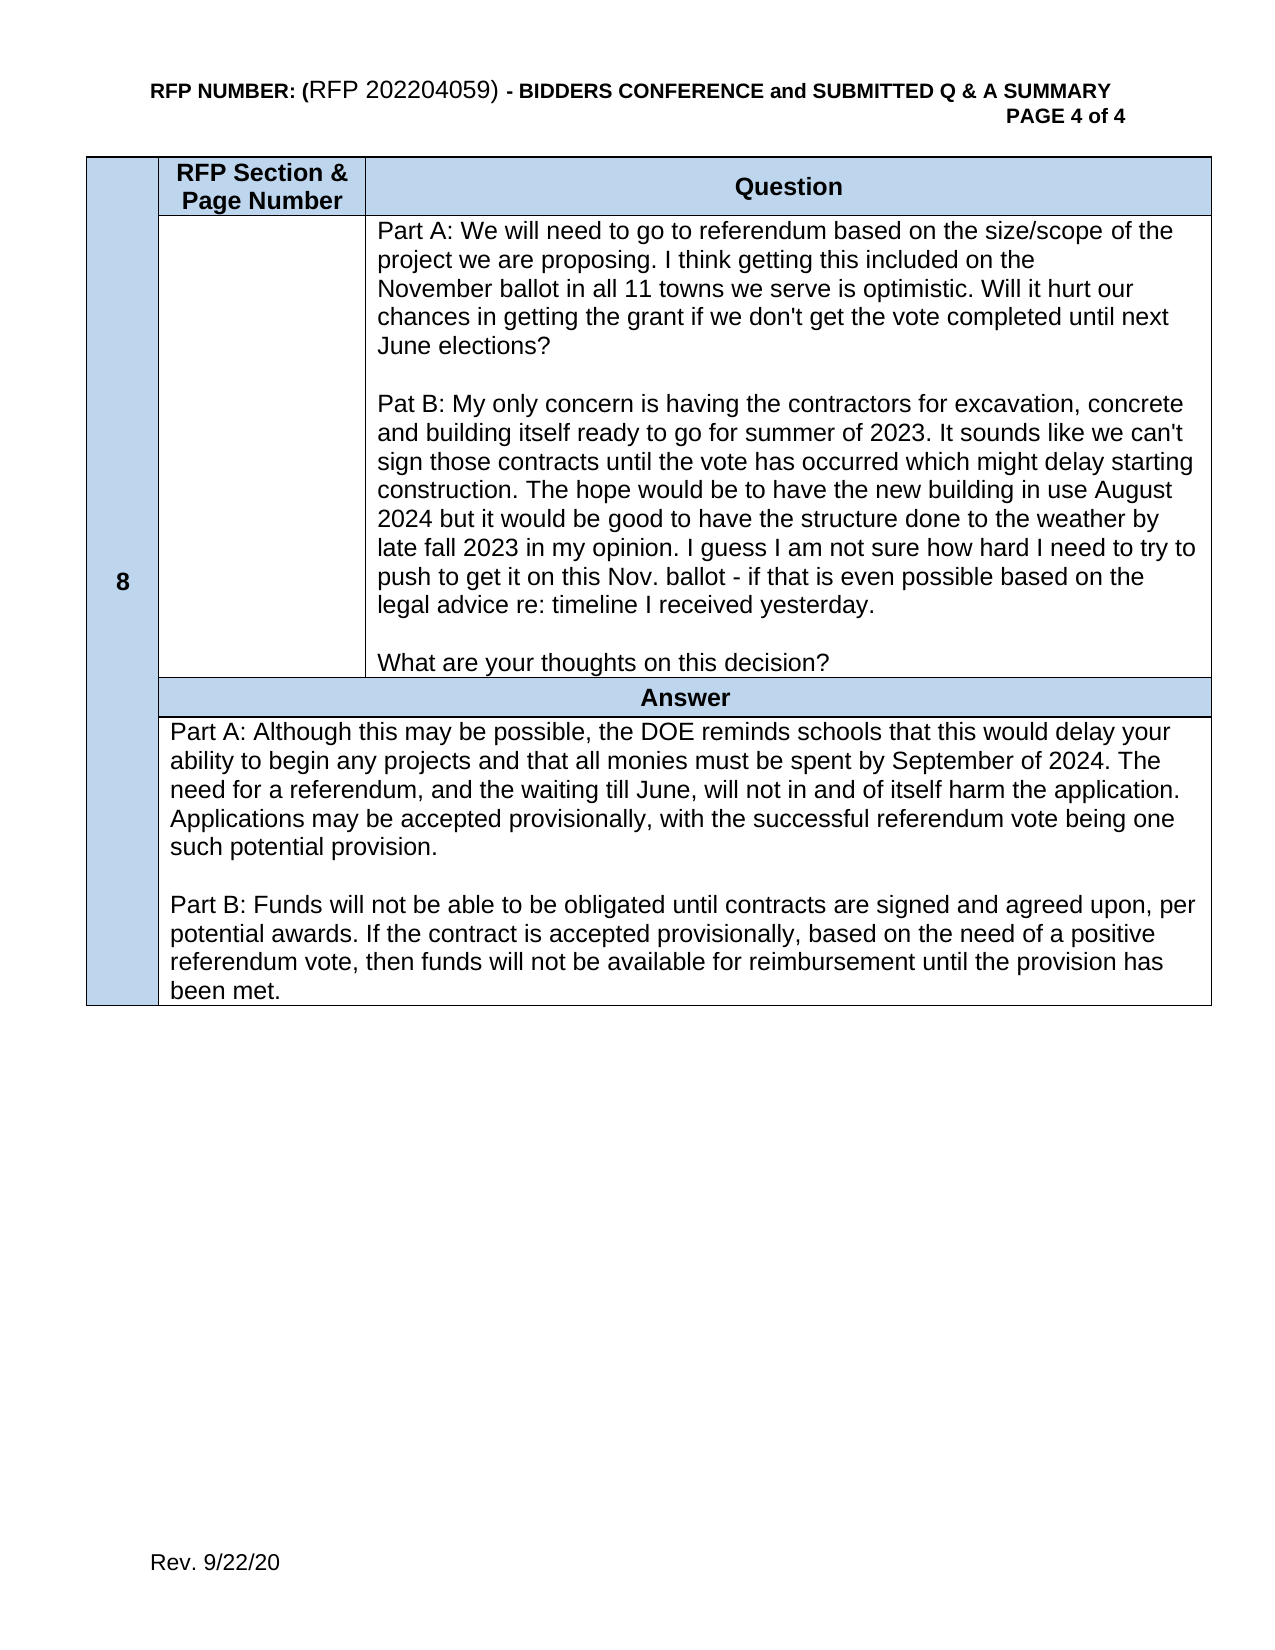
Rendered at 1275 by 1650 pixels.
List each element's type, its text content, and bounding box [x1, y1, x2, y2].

table_header RFP Section & Page Number [159, 158, 365, 215]
table_cell Answer [159, 678, 1211, 716]
table_header 8 [87, 158, 158, 1005]
table_cell Part A: We will need to go to referendum based on the size/scope of the project we are proposing. I think getting this included on the November ballot in all 11 towns we serve is optimistic. Will it hurt our chances in getting the grant if we don't get the vote completed until next June elections? Pat B: My only concern is having the contractors for excavation, concrete and building itself ready to go for summer of 2023. It sounds like we can't sign those contracts until the vote has occurred which might delay starting construction. The hope would be to have the new building in use August 2024 but it would be good to have the structure done to the weather by late fall 2023 in my opinion. I guess I am not sure how hard I need to try to push to get it on this Nov. ballot - if that is even possible based on the legal advice re: timeline I received yesterday. What are your thoughts on this decision? [366, 216, 1211, 677]
table_cell Part A: Although this may be possible, the DOE reminds schools that this would delay your ability to begin any projects and that all monies must be spent by September of 2024. The need for a referendum, and the waiting till June, will not in and of itself harm the application. Applications may be accepted provisionally, with the successful referendum vote being one such potential provision. Part B: Funds will not be able to be obligated until contracts are signed and agreed upon, per potential awards. If the contract is accepted provisionally, based on the need of a positive referendum vote, then funds will not be available for reimbursement until the provision has been met. [159, 718, 1211, 1005]
table_cell [159, 216, 365, 677]
table_header Question [366, 158, 1211, 215]
